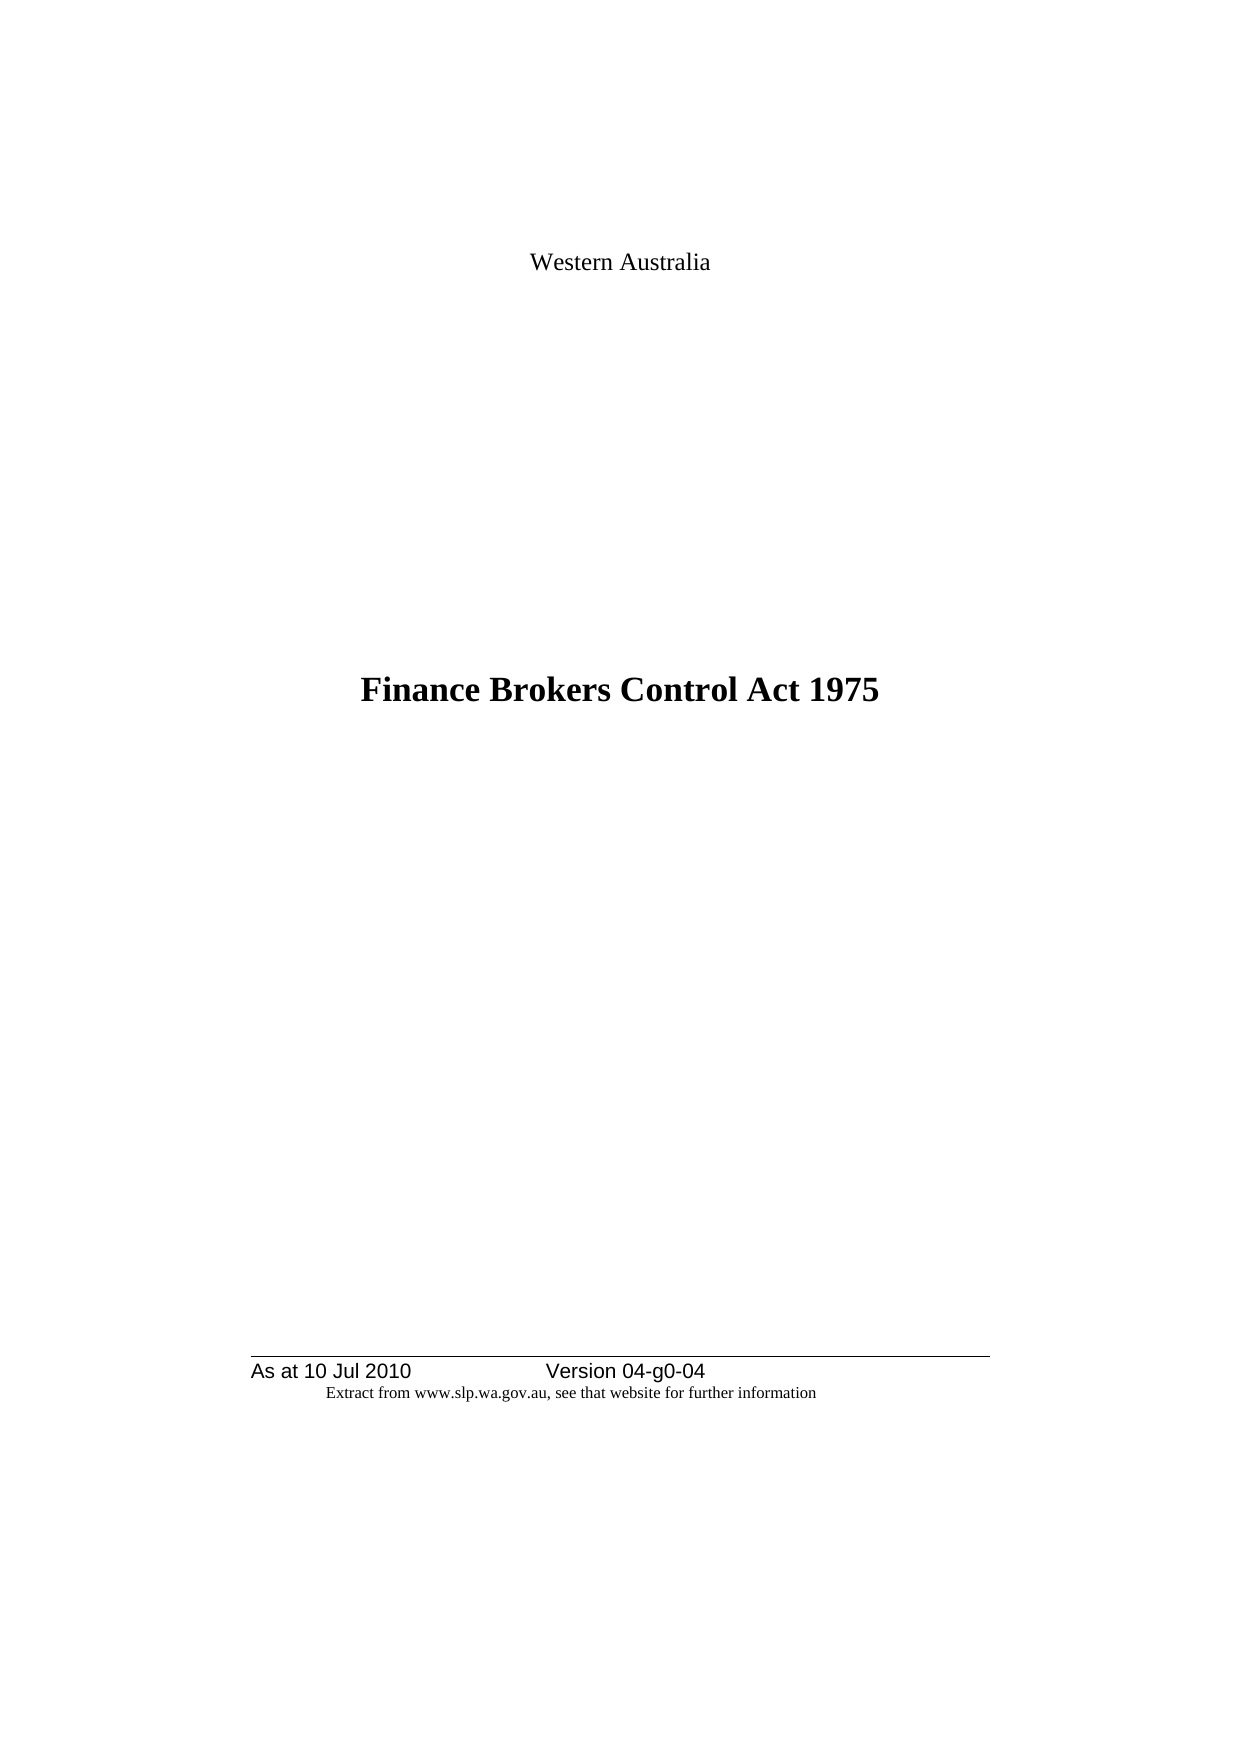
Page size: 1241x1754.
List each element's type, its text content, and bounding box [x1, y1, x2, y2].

text Western Australia [251, 247, 990, 276]
text Finance Brokers Control Act 1975 [251, 668, 990, 709]
